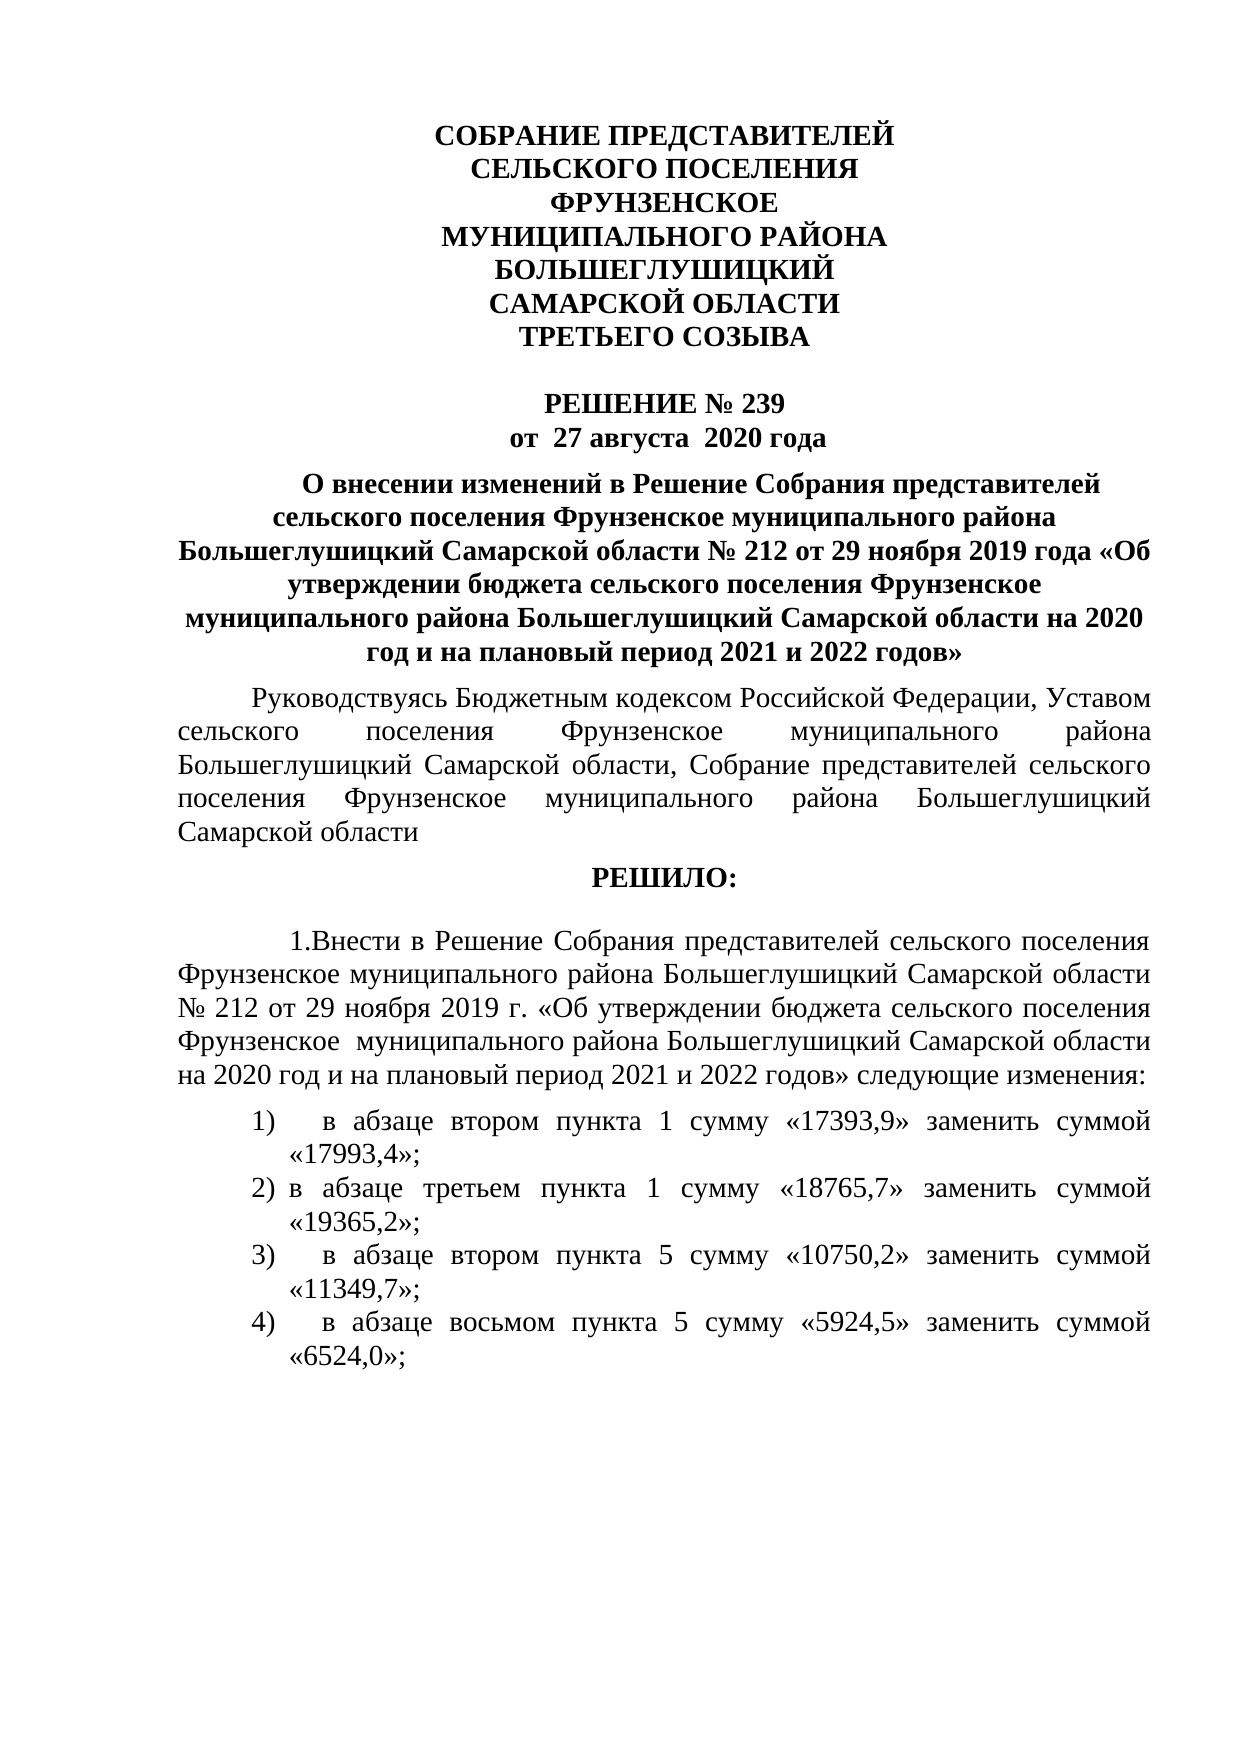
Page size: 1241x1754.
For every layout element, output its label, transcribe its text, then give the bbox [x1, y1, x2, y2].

list в абзаце третьем пункта 1 сумму «18765,7» заменить суммой «19365,2»; [251, 1170, 1152, 1237]
text О внесении изменений в Решение Собрания представителей сельского поселения Фрунзенское муниципального района Большеглушицкий Самарской области № 212 от 29 ноября 2019 года «Об утверждении бюджета сельского поселения Фрунзенское муниципального района Большеглушицкий Самарской области на 2020 год и на плановый период 2021 и 2022 годов» [177, 466, 1152, 667]
text РЕШЕНИЕ № 239 [177, 386, 1152, 420]
list в абзаце восьмом пункта 5 сумму «5924,5» заменить суммой «6524,0»; [251, 1304, 1152, 1371]
text САМАРСКОЙ ОБЛАСТИ [177, 286, 1152, 319]
text 1.Внести в Решение Собрания представителей сельского поселения Фрунзенское муниципального района Большеглушицкий Самарской области № 212 от 29 ноября 2019 г. «Об утверждении бюджета сельского поселения Фрунзенское муниципального района Большеглушицкий Самарской области на 2020 год и на плановый период 2021 и 2022 годов» следующие изменения: [177, 923, 1152, 1091]
text от 27 августа 2020 года [177, 420, 1152, 453]
text СОБРАНИЕ ПРЕДСТАВИТЕЛЕЙ [177, 118, 1152, 152]
list в абзаце втором пункта 1 сумму «17393,9» заменить суммой «17993,4»; [251, 1103, 1152, 1170]
text БОЛЬШЕГЛУШИЦКИЙ [177, 252, 1152, 286]
text РЕШИЛО: [177, 860, 1152, 893]
text Руководствуясь Бюджетным кодексом Российской Федерации, Уставом сельского поселения Фрунзенское муниципального района Большеглушицкий Самарской области, Собрание представителей сельского поселения Фрунзенское муниципального района Большеглушицкий Самарской области [177, 680, 1152, 847]
text СЕЛЬСКОГО ПОСЕЛЕНИЯ [177, 152, 1152, 185]
subtitle МУНИЦИПАЛЬНОГО РАЙОНА [177, 219, 1152, 252]
text ФРУНЗЕНСКОЕ [177, 185, 1152, 219]
list в абзаце втором пункта 5 сумму «10750,2» заменить суммой «11349,7»; [251, 1237, 1152, 1304]
text ТРЕТЬЕГО СОЗЫВА [177, 319, 1152, 353]
